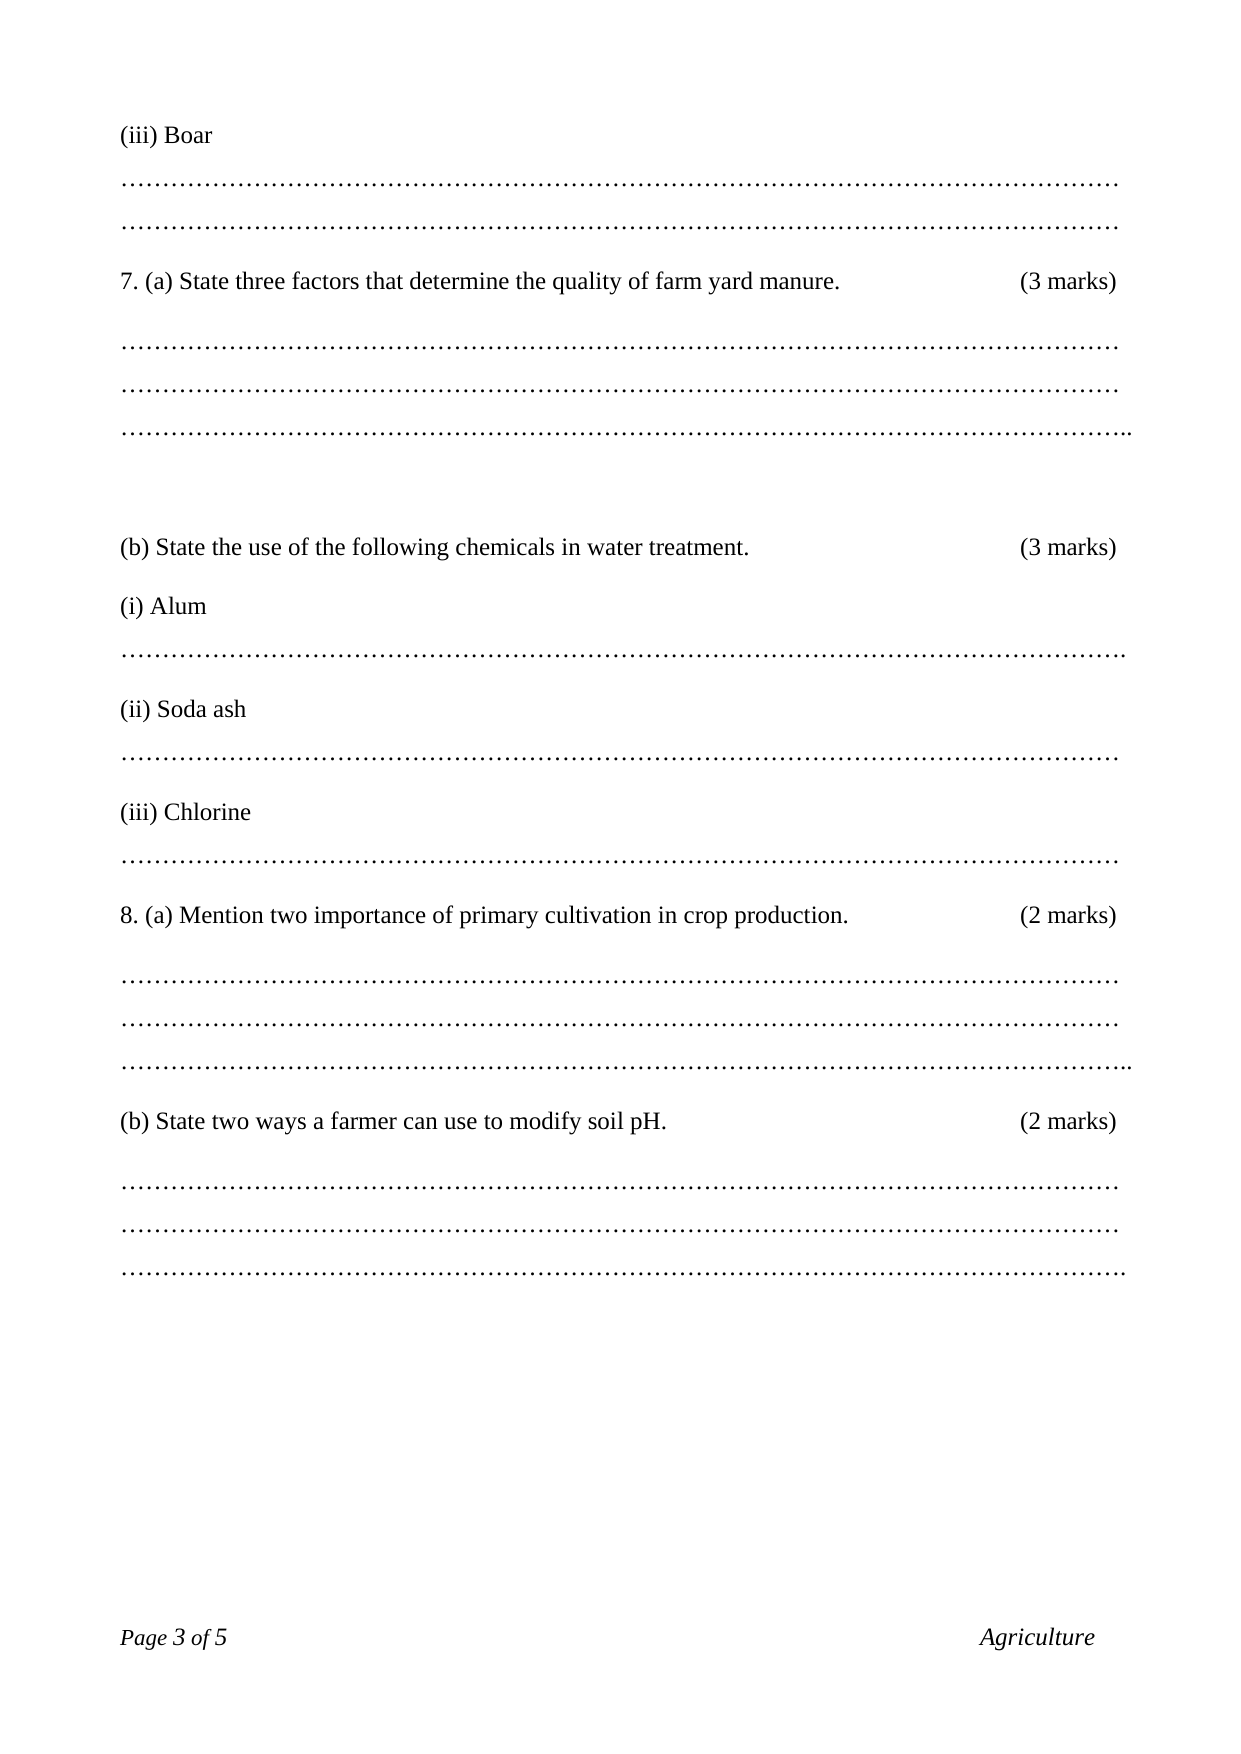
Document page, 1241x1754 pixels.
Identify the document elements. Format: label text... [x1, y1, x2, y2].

text 8. (a) Mention two importance of primary cultivation in crop production. (2 marks) [120, 900, 1144, 929]
text 7. (a) State three factors that determine the quality of farm yard manure. (3 marks) [120, 266, 1144, 295]
text ……………………………………………………………………………………………………………………………………………………………………………………………………………………………………………………………………………………………………………………………….. [120, 326, 1144, 441]
text (iii) Chlorine ………………………………………………………………………………………………………… [120, 797, 1144, 869]
text ………………………………………………………………………………………………………………………………………………………………………………………………………………………………………………………………………………………………………………………………. [120, 1166, 1144, 1281]
text (b) State two ways a farmer can use to modify soil pH. (2 marks) [120, 1106, 1144, 1135]
text (i) Alum …………………………………………………………………………………………………………. [120, 591, 1144, 663]
text (iii) Boar …………………………………………………………………………………………………………………………………………………………………………………………………………………… [120, 120, 1144, 235]
text (ii) Soda ash ………………………………………………………………………………………………………… [120, 694, 1144, 766]
text (b) State the use of the following chemicals in water treatment. (3 marks) [120, 532, 1144, 560]
text ……………………………………………………………………………………………………………………………………………………………………………………………………………………………………………………………………………………………………………………………….. [120, 960, 1144, 1075]
